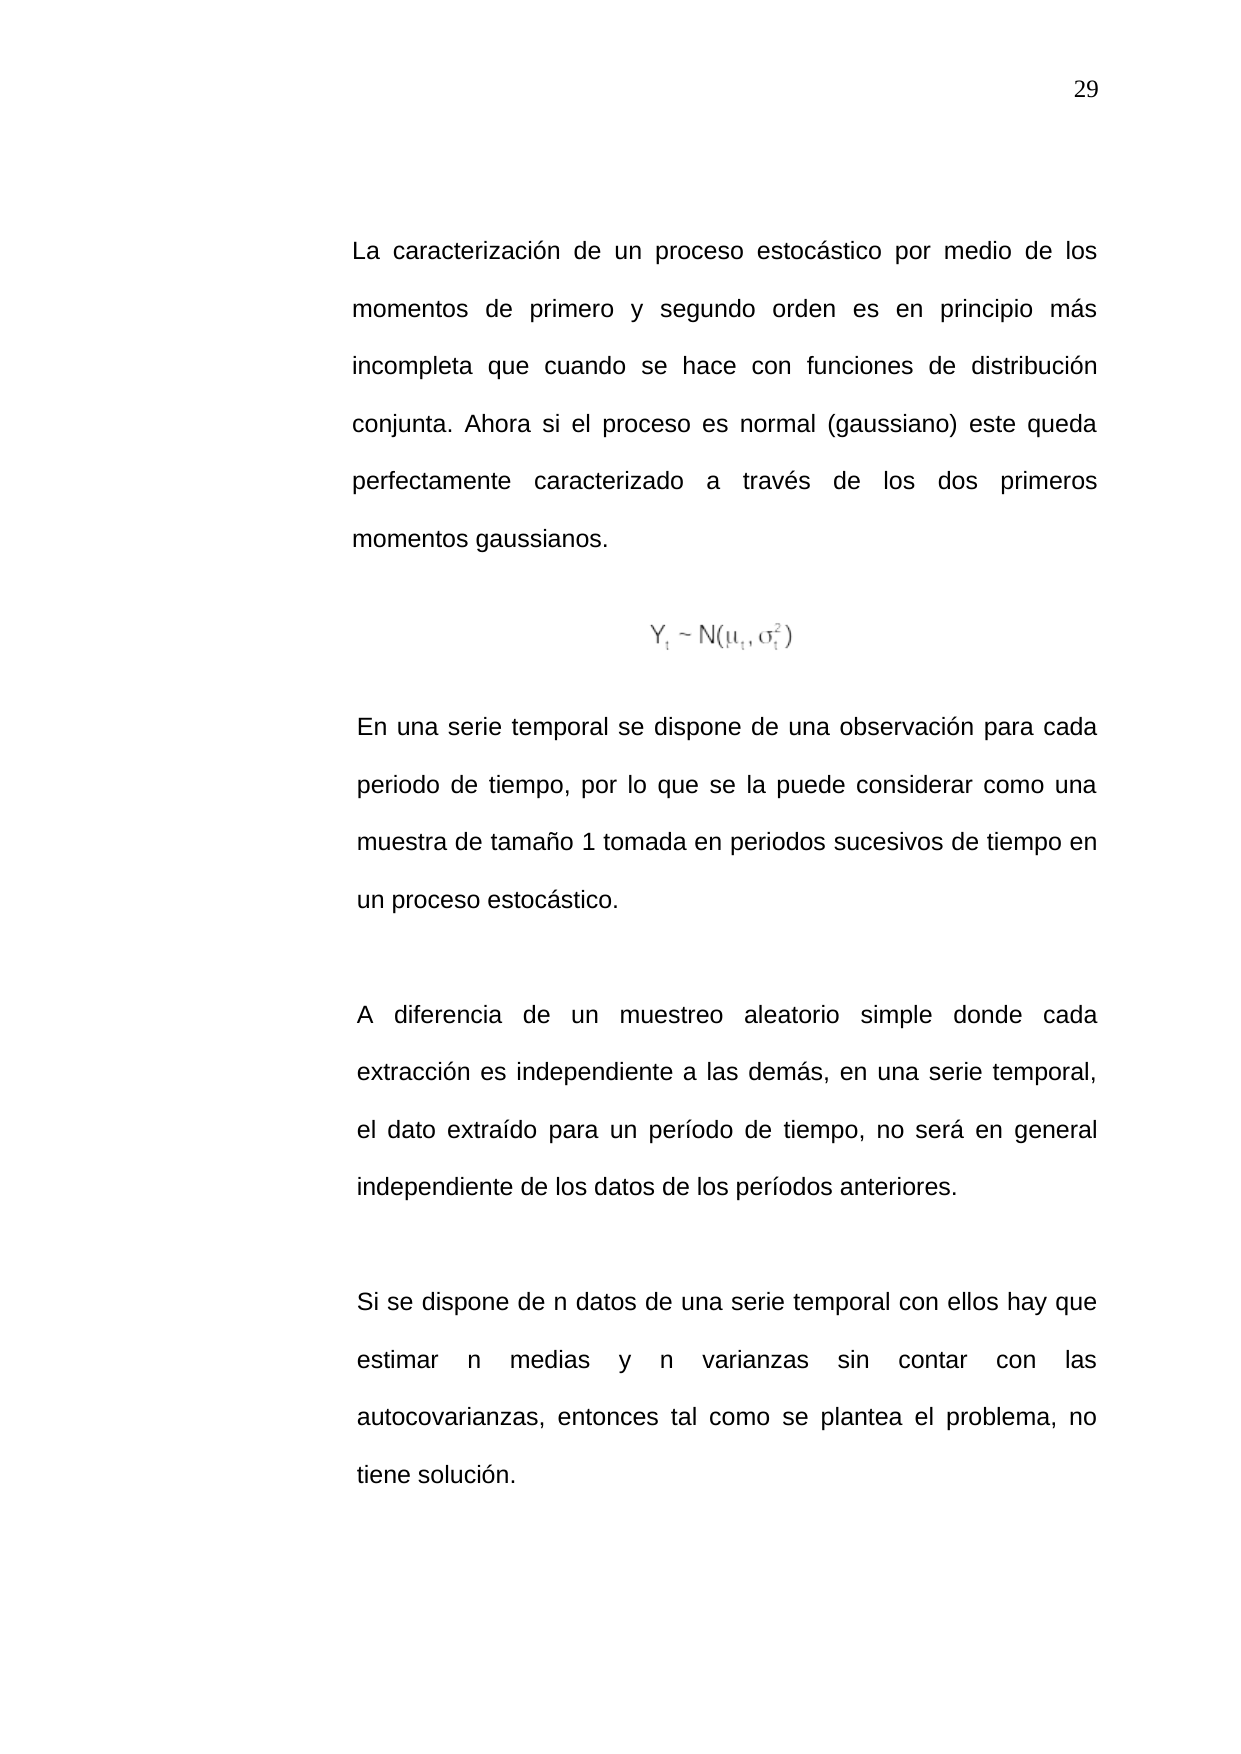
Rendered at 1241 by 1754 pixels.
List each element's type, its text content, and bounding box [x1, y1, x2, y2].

text En una serie temporal se dispone de una observación para cada periodo de tiempo, por lo que se la puede considerar como una muestra de tamaño 1 tomada en periodos sucesivos de tiempo en un proceso estocástico. [357, 639, 1098, 914]
text La caracterización de un proceso estocástico por medio de los momentos de primero y segundo orden es en principio más incompleta que cuando se hace con funciones de distribución conjunta. Ahora si el proceso es normal (gaussiano) este queda perfectamente caracterizado a través de los dos primeros momentos gaussianos. [352, 236, 1098, 552]
text Si se dispone de n datos de una serie temporal con ellos hay que estimar n medias y n varianzas sin contar con las autocovarianzas, entonces tal como se plantea el problema, no tiene solución. [357, 1287, 1098, 1489]
text A diferencia de un muestreo aleatorio simple donde cada extracción es independiente a las demás, en una serie temporal, el dato extraído para un período de tiempo, no será en general independiente de los datos de los períodos anteriores. [357, 1000, 1098, 1201]
